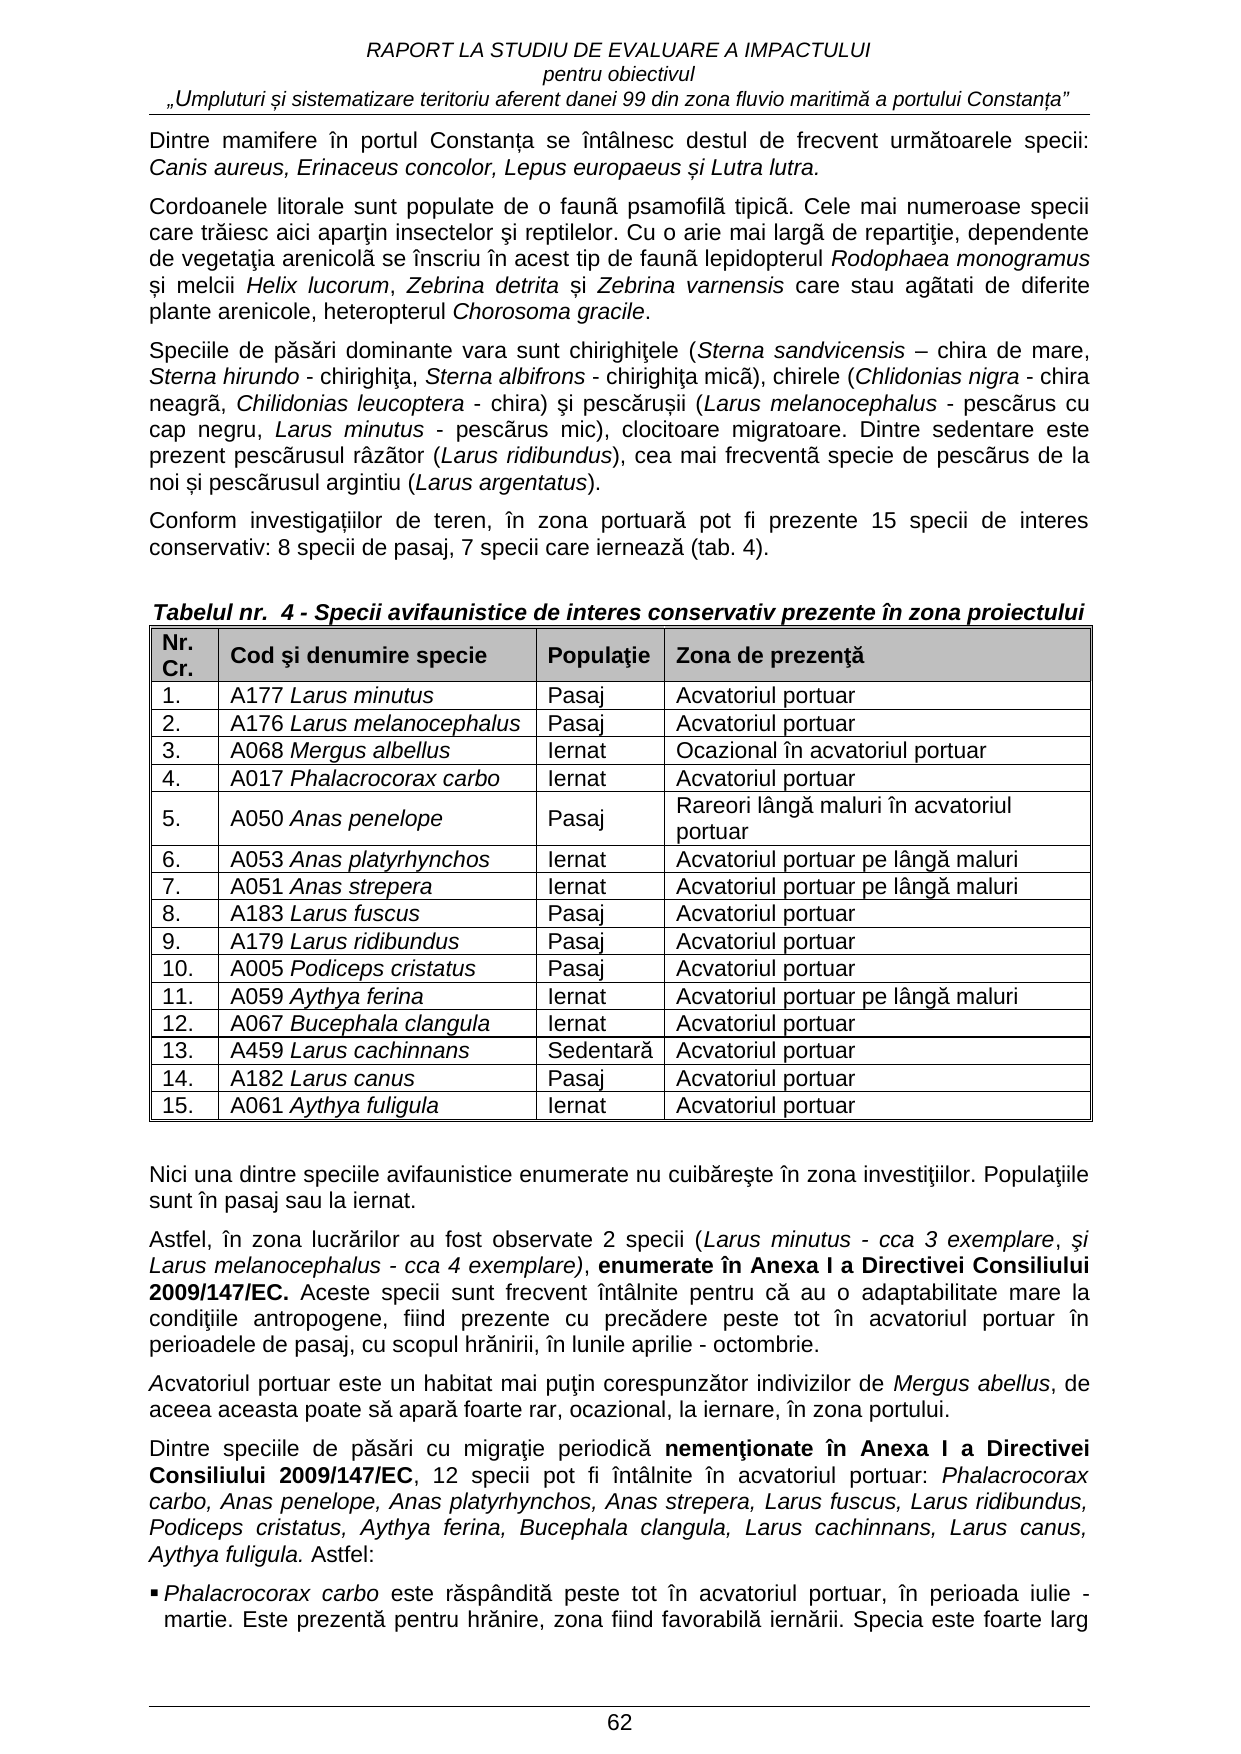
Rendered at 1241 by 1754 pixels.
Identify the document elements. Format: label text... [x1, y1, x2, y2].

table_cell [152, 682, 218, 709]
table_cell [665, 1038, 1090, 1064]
text Dintre mamifere în portul Constanța se întâlnesc destul de frecvent următoarele specii: Canis aureus, Erinaceus concolor, Lepus europaeus și Lutra lutra. [149, 127, 1090, 180]
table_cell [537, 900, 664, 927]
text Conform investigațiilor de teren, în zona portuară pot fi prezente 15 specii de interes conservativ: 8 specii de pasaj, 7 specii care iernează (tab. 4). [149, 507, 1090, 560]
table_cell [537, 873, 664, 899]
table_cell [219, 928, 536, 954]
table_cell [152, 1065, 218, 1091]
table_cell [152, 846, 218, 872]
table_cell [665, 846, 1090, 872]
text Astfel, în zona lucrărilor au fost observate 2 specii (Larus minutus - cca 3 exemplare, şi Larus melanocephalus - cca 4 exemplare), enumerate în Anexa I a Directivei Consiliului 2009/147/EC. Aceste specii sunt frecvent întâlnite pentru că au o adaptabilitate mare la condiţiile antropogene, fiind prezente cu precădere peste tot în acvatoriul portuar în perioadele de pasaj, cu scopul hrănirii, în lunile aprilie - octombrie. [149, 1226, 1090, 1357]
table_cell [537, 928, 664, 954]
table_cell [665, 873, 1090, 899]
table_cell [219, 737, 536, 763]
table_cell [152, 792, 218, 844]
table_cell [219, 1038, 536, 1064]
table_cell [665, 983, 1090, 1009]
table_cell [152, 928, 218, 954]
text Dintre speciile de păsări cu migraţie periodică nemenţionate în Anexa I a Directivei Consiliului 2009/147/EC, 12 specii pot fi întâlnite în acvatoriul portuar: Phalacrocorax carbo, Anas penelope, Anas platyrhynchos, Anas strepera, Larus fuscus, Larus ridibundus, Podiceps cristatus, Aythya ferina, Bucephala clangula, Larus cachinnans, Larus canus, Aythya fuligula. Astfel: [149, 1435, 1090, 1567]
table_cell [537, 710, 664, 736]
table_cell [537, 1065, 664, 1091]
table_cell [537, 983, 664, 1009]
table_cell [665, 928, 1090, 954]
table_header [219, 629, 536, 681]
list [149, 1579, 1090, 1632]
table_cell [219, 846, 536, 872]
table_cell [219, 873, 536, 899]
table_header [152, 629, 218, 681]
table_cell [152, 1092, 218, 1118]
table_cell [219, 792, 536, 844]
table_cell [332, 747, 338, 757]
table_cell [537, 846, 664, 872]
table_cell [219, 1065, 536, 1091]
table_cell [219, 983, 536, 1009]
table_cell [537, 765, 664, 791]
text Tabelul nr. 4 - Specii avifaunistice de interes conservativ prezente în zona proiectului [149, 599, 1090, 625]
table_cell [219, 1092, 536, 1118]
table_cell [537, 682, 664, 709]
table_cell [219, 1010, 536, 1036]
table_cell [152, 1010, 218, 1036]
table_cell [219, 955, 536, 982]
text Cordoanele litorale sunt populate de o faunã psamofilã tipicã. Cele mai numeroase specii care trăiesc aici aparţin insectelor şi reptilelor. Cu o arie mai largã de repartiţie, dependente de vegetaţia arenicolã se înscriu în acest tip de faunã lepidopterul Rodophaea monogramus și melcii Helix lucorum, Zebrina detrita și Zebrina varnensis care stau agãtati de diferite plante arenicole, heteropterul Chorosoma gracile. [149, 193, 1090, 324]
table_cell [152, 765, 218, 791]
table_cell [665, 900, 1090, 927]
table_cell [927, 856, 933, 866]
text Speciile de păsări dominante vara sunt chirighiţele (Sterna sandvicensis – chira de mare, Sterna hirundo - chirighiţa, Sterna albifrons - chirighiţa micã), chirele (Chlidonias nigra - chira neagrã, Chilidonias leucoptera - chira) şi pescărușii (Larus melanocephalus - pescãrus cu cap negru, Larus minutus - pescãrus mic), clocitoare migratoare. Dintre sedentare este prezent pescãrusul râzãtor (Larus ridibundus), cea mai frecventã specie de pescãrus de la noi și pescãrusul argintiu (Larus argentatus). [149, 337, 1090, 495]
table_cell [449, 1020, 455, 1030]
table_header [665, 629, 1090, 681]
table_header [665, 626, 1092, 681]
text Nici una dintre speciile avifaunistice enumerate nu cuibăreşte în zona investiţiilor. Populaţiile sunt în pasaj sau la iernat. [149, 1161, 1090, 1213]
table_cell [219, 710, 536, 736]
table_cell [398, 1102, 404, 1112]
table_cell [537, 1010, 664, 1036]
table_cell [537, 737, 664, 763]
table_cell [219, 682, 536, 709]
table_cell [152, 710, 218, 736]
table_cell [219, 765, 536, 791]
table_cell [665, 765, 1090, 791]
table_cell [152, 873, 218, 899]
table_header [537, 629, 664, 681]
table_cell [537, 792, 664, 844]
text Acvatoriul portuar este un habitat mai puţin corespunzător indivizilor de Mergus abellus, de aceea aceasta poate să apară foarte rar, ocazional, la iernare, în zona portului. [149, 1370, 1090, 1423]
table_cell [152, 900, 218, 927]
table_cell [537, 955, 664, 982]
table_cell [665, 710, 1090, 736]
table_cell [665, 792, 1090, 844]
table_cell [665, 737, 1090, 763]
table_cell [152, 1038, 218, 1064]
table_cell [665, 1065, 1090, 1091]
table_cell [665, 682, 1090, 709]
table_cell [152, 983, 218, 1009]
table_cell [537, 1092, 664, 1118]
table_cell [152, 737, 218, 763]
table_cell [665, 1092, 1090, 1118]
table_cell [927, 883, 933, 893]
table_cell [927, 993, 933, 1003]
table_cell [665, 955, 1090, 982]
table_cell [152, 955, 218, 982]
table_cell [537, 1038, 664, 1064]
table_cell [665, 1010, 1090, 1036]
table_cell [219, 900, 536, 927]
